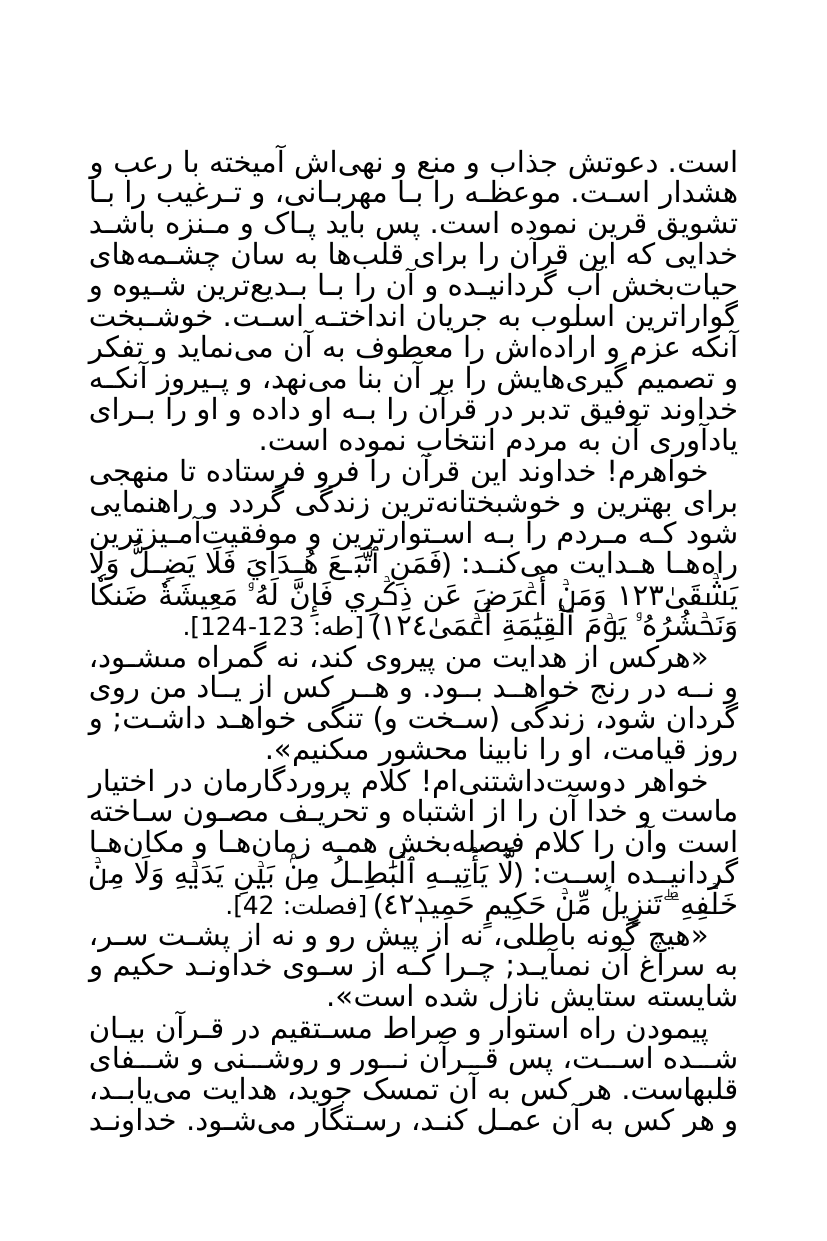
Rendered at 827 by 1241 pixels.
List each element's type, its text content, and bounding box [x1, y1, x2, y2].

text خواهر دوست‌داشتنى‌ام! کلام پروردگارمان در اختیار ماست و خدا آن را از اشتباه و تحریف مصون ساخته است وآن را کلام فیصله‌بخش همه زمان‌ها و مکان‌ها گردانیده است: ﴿لَّا يَأۡتِيهِ ٱلۡبَٰطِلُ مِنۢ بَيۡنِ يَدَيۡهِ وَلَا مِنۡ خَلۡفِهِۦۖ تَنزِيلٞ مِّنۡ حَكِيمٍ حَمِيدٖ٤٢﴾ [فصلت: 42]. [89, 766, 738, 921]
text «هیچ گونه باطلى، نه از پیش رو و نه از پشت سر، به سراغ آن نمى‏آید; چرا که از سوى خداوند حکیم و شایسته ستایش نازل شده است». [89, 921, 738, 1014]
text خواهرم! خداوند این قرآن را فرو فرستاده تا منهجی برای بهترین و خوشبختانه‌ترین زندگی گردد و راهنمایی شود که مردم را به استوارترین و موفقیت‌آمیزترین راه‌ها هدایت می‌کند: ﴿فَمَنِ ٱتَّبَعَ هُدَايَ فَلَا يَضِلُّ وَلَا يَشۡقَىٰ١٢٣ وَمَنۡ أَعۡرَضَ عَن ذِكۡرِي فَإِنَّ لَهُۥ مَعِيشَةٗ ضَنكٗا وَنَحۡشُرُهُۥ يَوۡمَ ٱلۡقِيَٰمَةِ أَعۡمَىٰ١٢٤﴾ [طه: 123-124]. [89, 457, 738, 643]
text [89, 1014, 738, 1137]
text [89, 148, 738, 457]
text «هرکس از هدایت من پیروى کند، نه گمراه مى‏شود، و نه در رنج خواهد بود. و هر کس از یاد من روى گردان شود، زندگى (سخت و) تنگى خواهد داشت; و روز قیامت، او را نابینا محشور مى‏کنیم». [89, 643, 738, 766]
